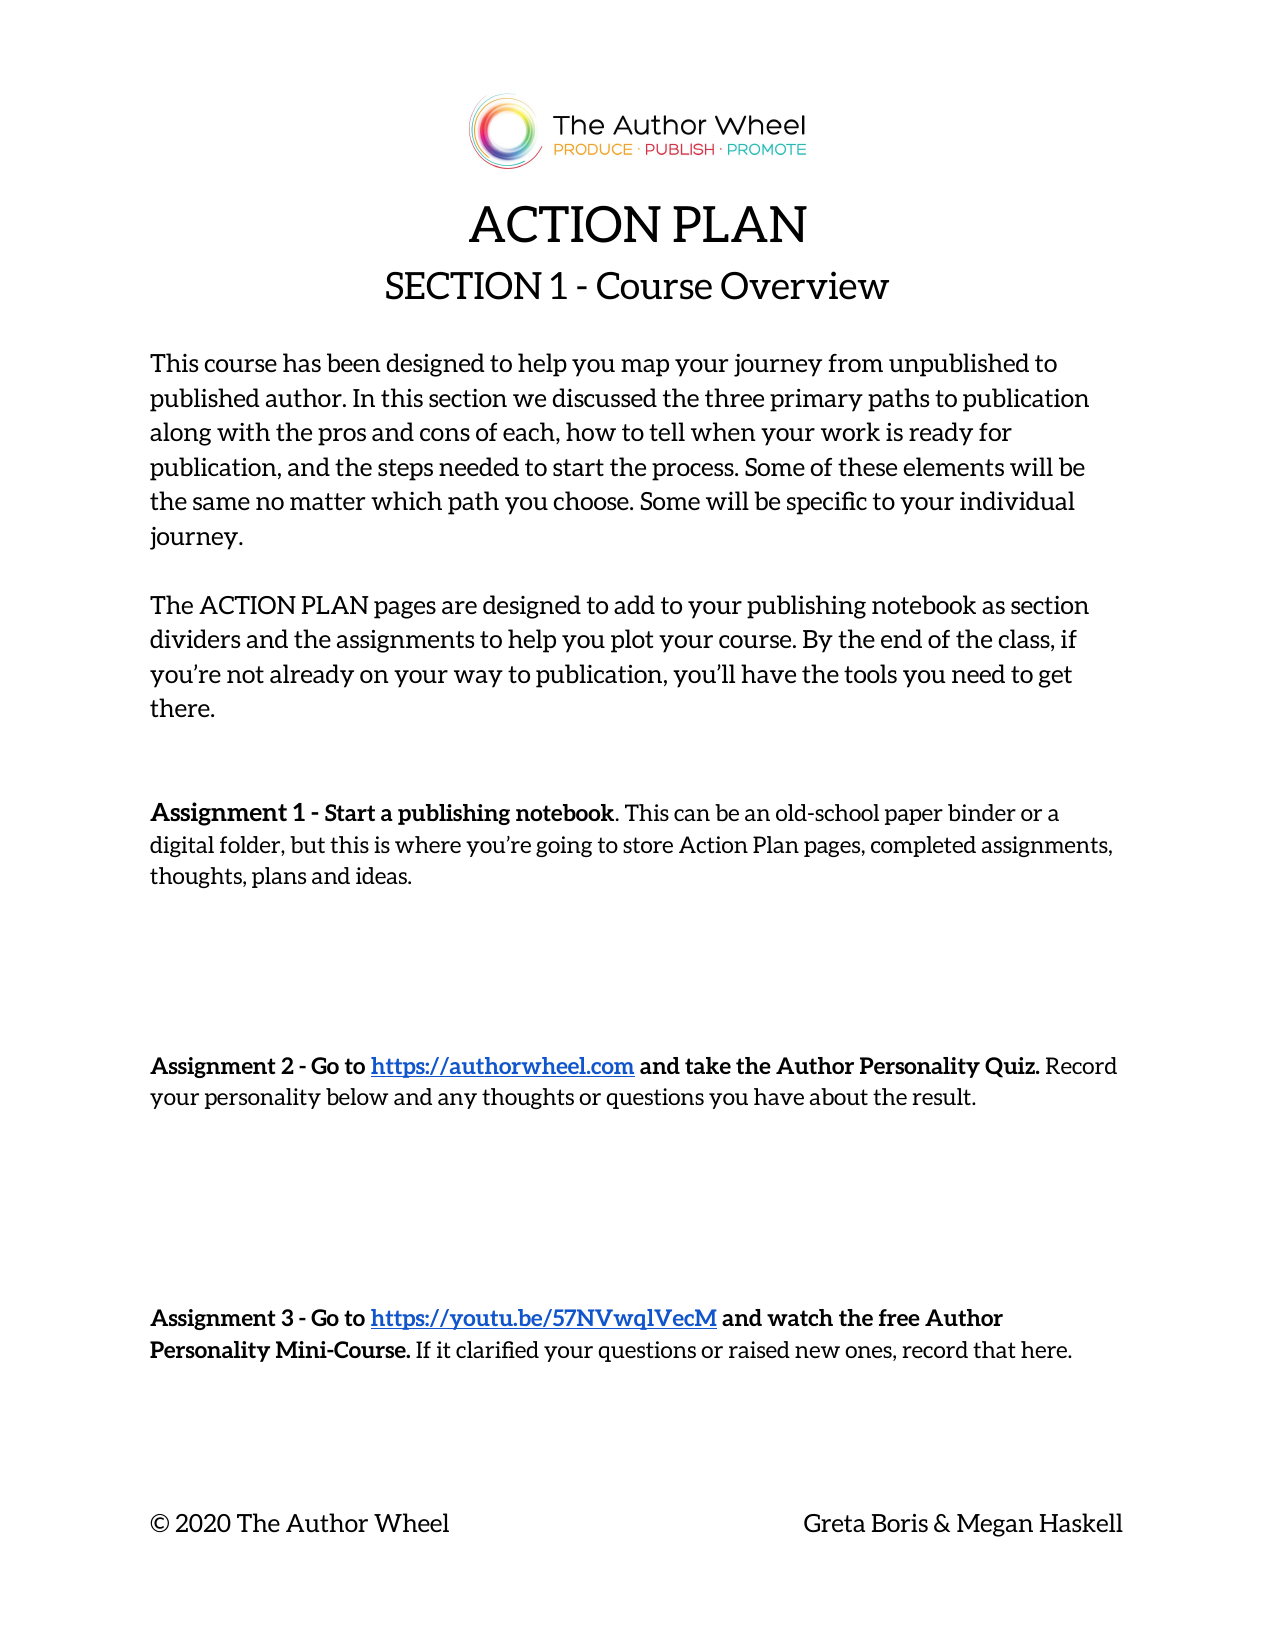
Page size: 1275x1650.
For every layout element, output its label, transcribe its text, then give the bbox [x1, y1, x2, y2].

text The ACTION PLAN pages are designed to add to your publishing notebook as section dividers and the assignments to help you plot your course. By the end of the class, if you’re not already on your way to publication, you’ll have the tools you need to get there. [150, 589, 1125, 723]
text Assignment 2 - Go to https://authorwheel.com and take the Author Personality Quiz. Record your personality below and any thoughts or questions you have about the result. [150, 1051, 1125, 1110]
title ACTION PLAN [150, 193, 1125, 253]
text Assignment 1 - Start a publishing notebook. This can be an old-school paper binder or a digital folder, but this is where you’re going to store Action Plan pages, completed assignments, thoughts, plans and ideas. [150, 796, 1125, 889]
picture [448, 75, 827, 189]
text This course has been designed to help you map your journey from unpublished to published author. In this section we discussed the three primary paths to publication along with the pros and cons of each, how to tell when your work is ready for publication, and the steps needed to start the process. Some of these elements will be the same no matter which path you choose. Some will be specific to your individual journey. [150, 348, 1125, 550]
text Assignment 3 - Go to https://youtu.be/57NVwqlVecM and watch the free Author Personality Mini-Course. If it clarified your questions or raised new ones, record that here. [150, 1303, 1125, 1363]
subtitle SECTION 1 - Course Overview [150, 262, 1125, 307]
